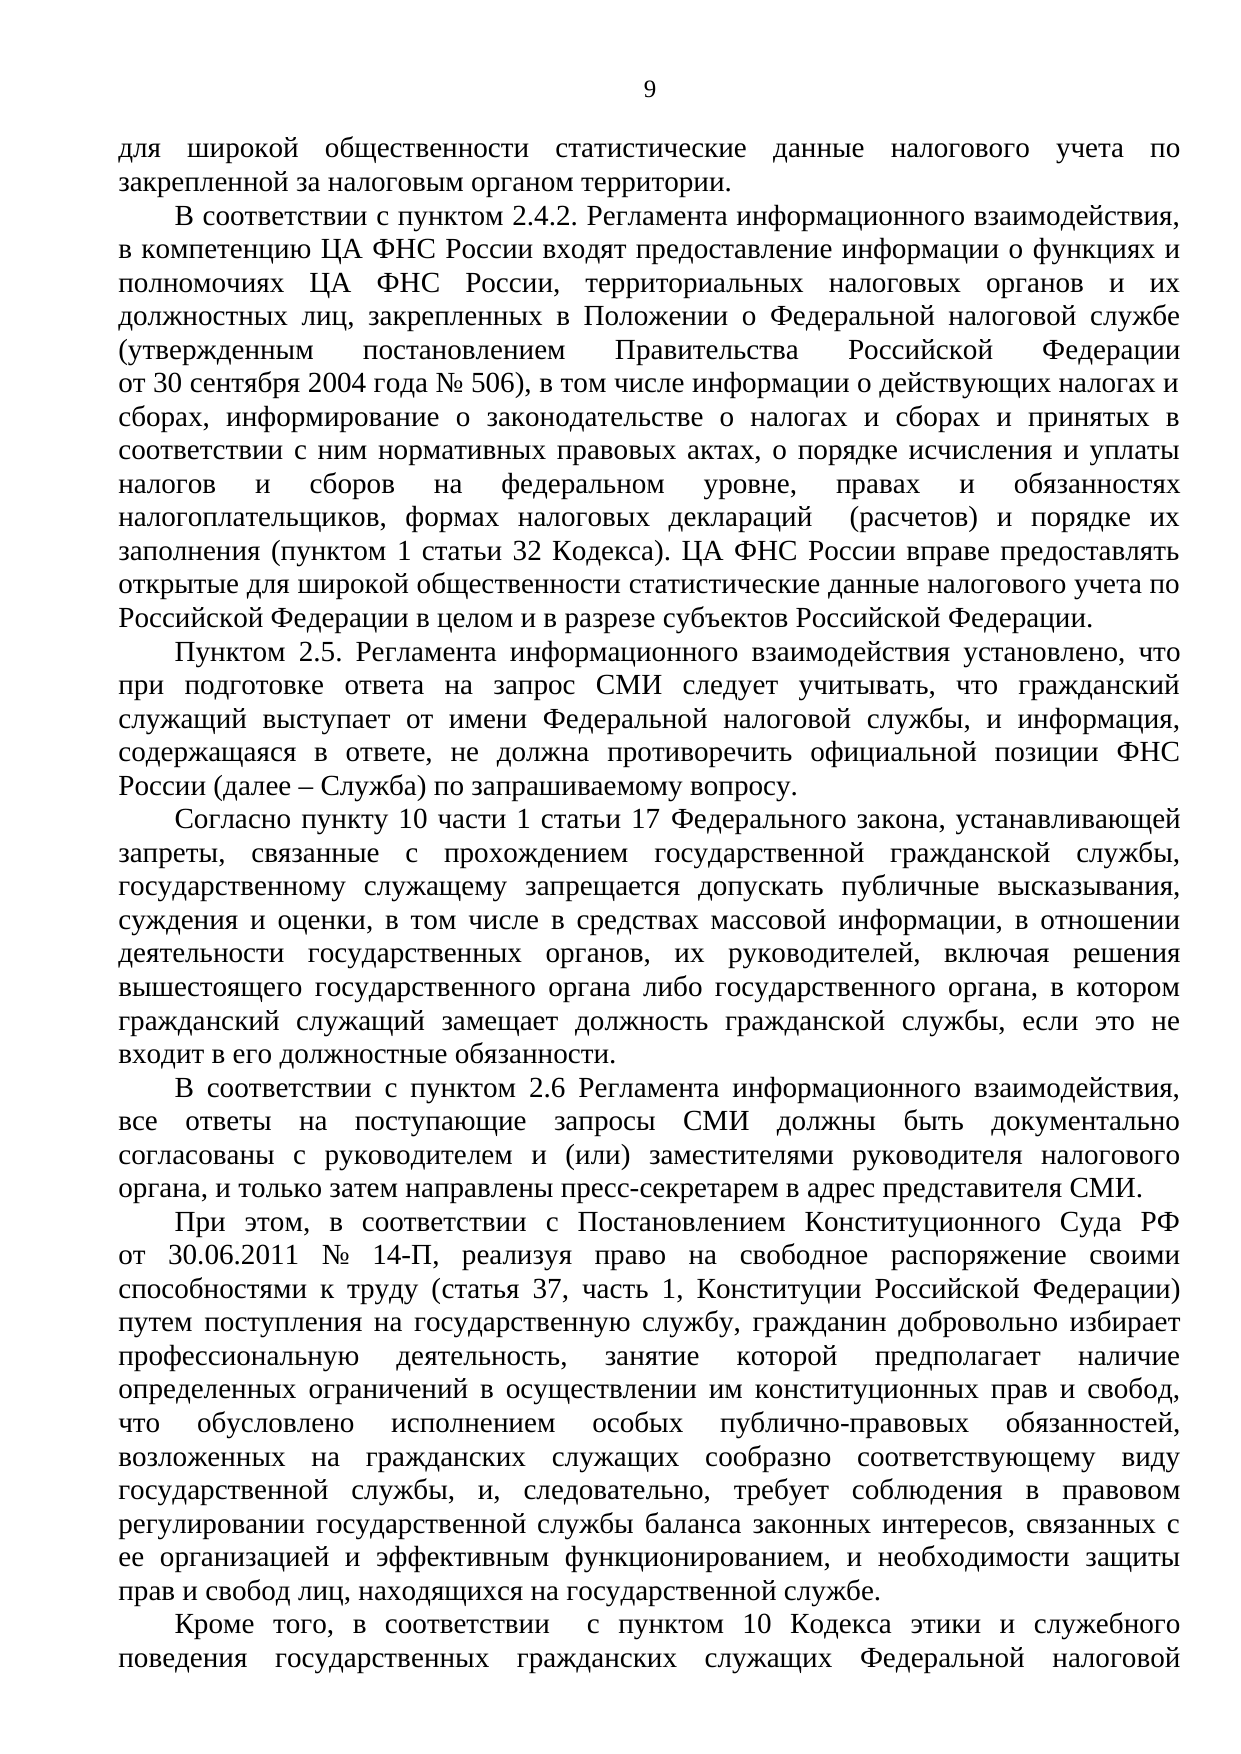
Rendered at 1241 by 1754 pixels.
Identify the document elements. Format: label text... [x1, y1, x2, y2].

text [118, 131, 1181, 198]
text Согласно пункту 10 части 1 статьи 17 Федерального закона, устанавливающей запреты, связанные с прохождением государственной гражданской службы, государственному служащему запрещается допускать публичные высказывания, суждения и оценки, в том числе в средствах массовой информации, в отношении деятельности государственных органов, их руководителей, включая решения вышестоящего государственного органа либо государственного органа, в котором гражданский служащий замещает должность гражданской службы, если это не входит в его должностные обязанности. [118, 801, 1181, 1070]
text В соответствии с пунктом 2.4.2. Регламента информационного взаимодействия, в компетенцию ЦА ФНС России входят предоставление информации о функциях и полномочиях ЦА ФНС России, территориальных налоговых органов и их должностных лиц, закрепленных в Положении о Федеральной налоговой службе (утвержденным постановлением Правительства Российской Федерации от 30 сентября 2004 года № 506), в том числе информации о действующих налогах и сборах, информирование о законодательстве о налогах и сборах и принятых в соответствии с ним нормативных правовых актах, о порядке исчисления и уплаты налогов и сборов на федеральном уровне, правах и обязанностях налогоплательщиков, формах налоговых деклараций (расчетов) и порядке их заполнения (пунктом 1 статьи 32 Кодекса). ЦА ФНС России вправе предоставлять открытые для широкой общественности статистические данные налогового учета по Российской Федерации в целом и в разрезе субъектов Российской Федерации. [118, 198, 1181, 634]
text Пунктом 2.5. Регламента информационного взаимодействия установлено, что при подготовке ответа на запрос СМИ следует учитывать, что гражданский служащий выступает от имени Федеральной налоговой службы, и информация, содержащаяся в ответе, не должна противоречить официальной позиции ФНС России (далее – Служба) по запрашиваемому вопросу. [118, 634, 1181, 801]
text В соответствии с пунктом 2.6 Регламента информационного взаимодействия, все ответы на поступающие запросы СМИ должны быть документально согласованы с руководителем и (или) заместителями руководителя налогового органа, и только затем направлены пресс-секретарем в адрес представителя СМИ. [118, 1070, 1181, 1204]
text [118, 1606, 1181, 1673]
text При этом, в соответствии с Постановлением Конституционного Суда РФ от 30.06.2011 № 14-П, реализуя право на свободное распоряжение своими способностями к труду (статья 37, часть 1, Конституции Российской Федерации) путем поступления на государственную службу, гражданин добровольно избирает профессиональную деятельность, занятие которой предполагает наличие определенных ограничений в осуществлении им конституционных прав и свобод, что обусловлено исполнением особых публично-правовых обязанностей, возложенных на гражданских служащих сообразно соответствующему виду государственной службы, и, следовательно, требует соблюдения в правовом регулировании государственной службы баланса законных интересов, связанных с ее организацией и эффективным функционированием, и необходимости защиты прав и свобод лиц, находящихся на государственной службе. [118, 1204, 1181, 1606]
